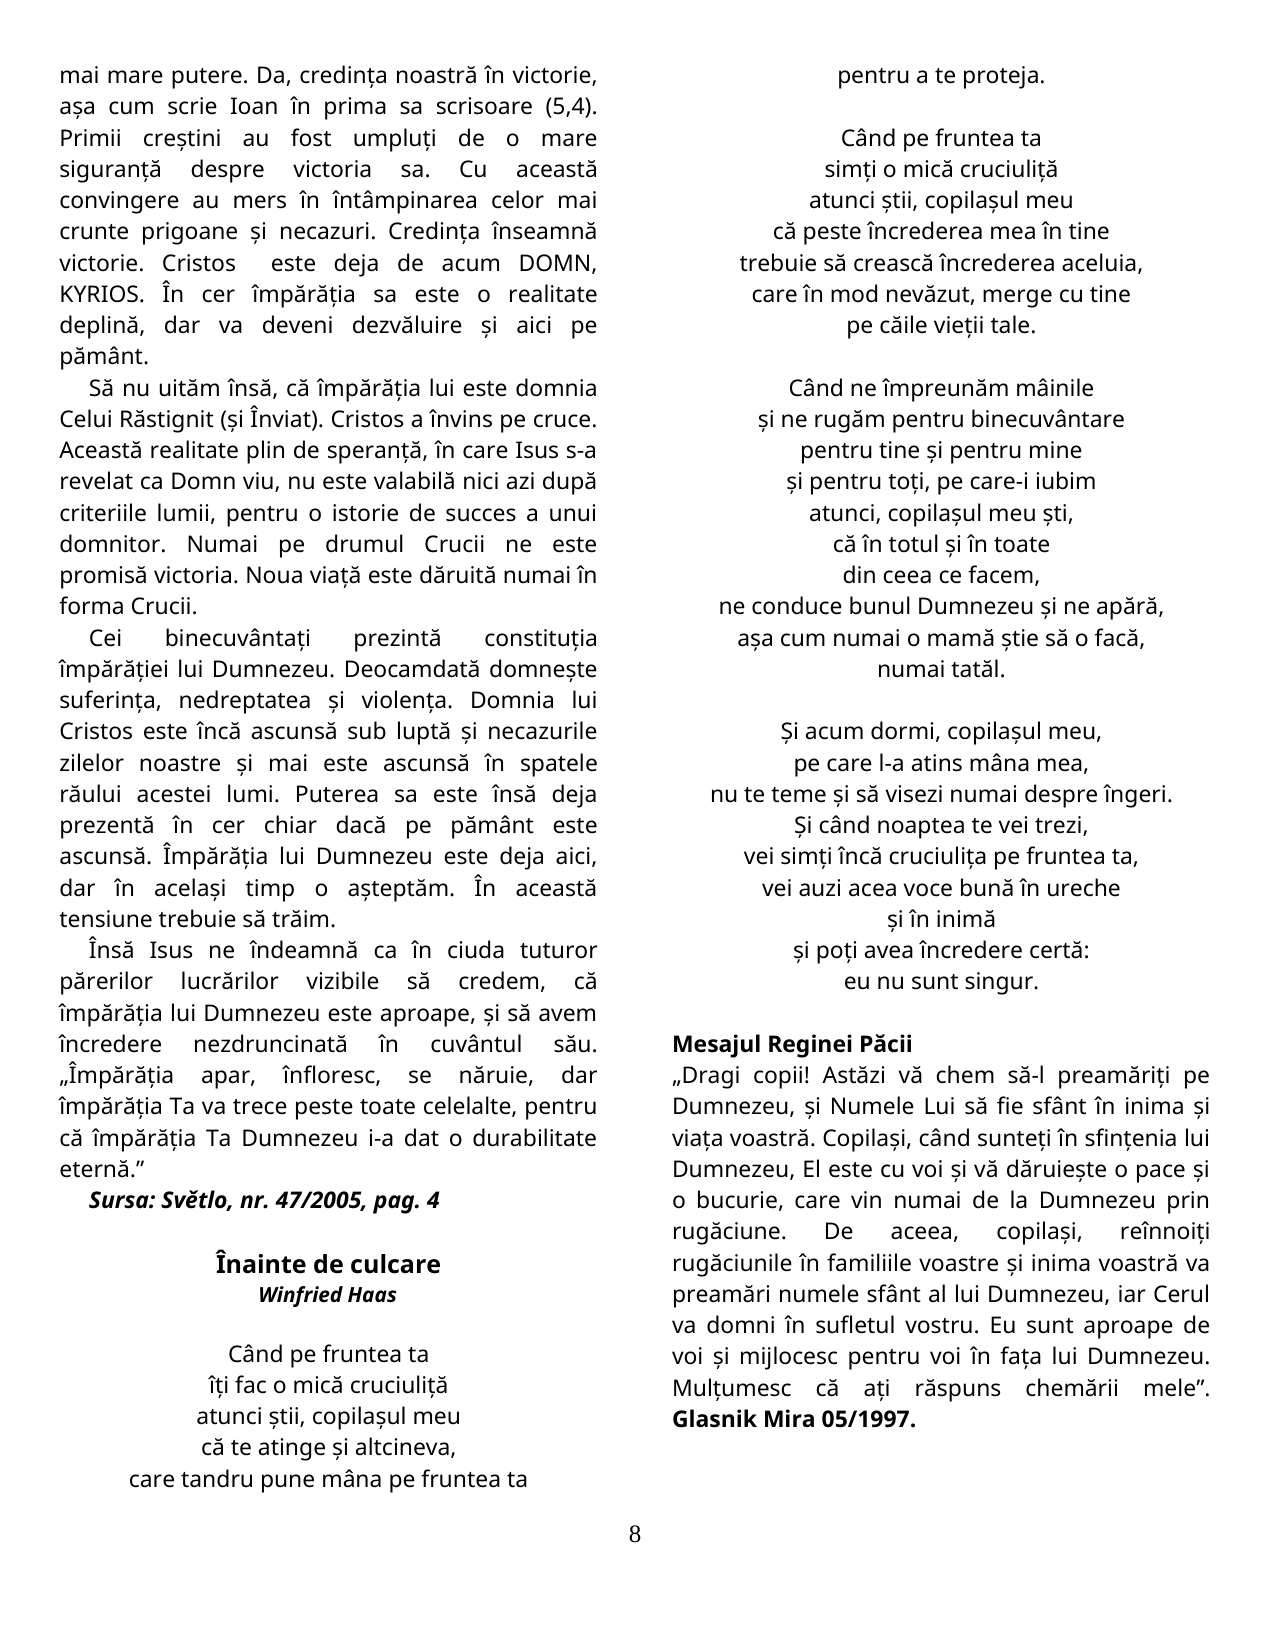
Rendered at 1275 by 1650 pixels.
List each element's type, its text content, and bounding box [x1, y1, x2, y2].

text că în totul și în toate [672, 528, 1211, 559]
text atunci știi, copilașul meu [672, 184, 1211, 215]
text așa cum numai o mamă știe să o facă, [672, 622, 1211, 653]
text și poți avea încredere certă: [672, 934, 1211, 965]
text „Dragi copii! Astăzi vă chem să-l preamăriți pe Dumnezeu, și Numele Lui să fie sfânt în inima și viața voastră. Copilași, când sunteți în sfințenia lui Dumnezeu, El este cu voi și vă dăruiește o pace și o bucurie, care vin numai de la Dumnezeu prin rugăciune. De aceea, copilași, reînnoiți rugăciunile în familiile voastre și inima voastră va preamări numele sfânt al lui Dumnezeu, iar Cerul va domni în sufletul vostru. Eu sunt aproape de voi și mijlocesc pentru voi în fața lui Dumnezeu. Mulțumesc că ați răspuns chemării mele”. Glasnik Mira 05/1997. [672, 1059, 1211, 1434]
text nu te teme și să visezi numai despre îngeri. [672, 778, 1211, 809]
text Sursa: Světlo, nr. 47/2005, pag. 4 [59, 1184, 598, 1215]
text și ne rugăm pentru binecuvântare [672, 403, 1211, 434]
text Când pe fruntea ta [59, 1337, 598, 1369]
text că te atinge și altcineva, [59, 1431, 598, 1462]
text Când pe fruntea ta [672, 122, 1211, 153]
text Winfried Haas [59, 1281, 598, 1309]
text Și când noaptea te vei trezi, [672, 809, 1211, 840]
text pentru a te proteja. [672, 59, 1211, 90]
text că peste încrederea mea în tine [672, 215, 1211, 247]
text atunci știi, copilașul meu [59, 1400, 598, 1431]
text pe care l-a atins mâna mea, [672, 747, 1211, 778]
text ne conduce bunul Dumnezeu și ne apără, [672, 590, 1211, 622]
text îți fac o mică cruciuliță [59, 1369, 598, 1400]
text din ceea ce facem, [672, 559, 1211, 590]
text Înainte de culcare [59, 1247, 598, 1281]
text Când ne împreunăm mâinile [672, 372, 1211, 403]
text pentru tine și pentru mine [672, 434, 1211, 465]
text Cei binecuvântați prezintă constituția împărăției lui Dumnezeu. Deocamdată domnește suferința, nedreptatea și violența. Domnia lui Cristos este încă ascunsă sub luptă și necazurile zilelor noastre și mai este ascunsă în spatele răului acestei lumi. Puterea sa este însă deja prezentă în cer chiar dacă pe pământ este ascunsă. Împărăția lui Dumnezeu este deja aici, dar în același timp o așteptăm. În această tensiune trebuie să trăim. [59, 622, 598, 934]
text eu nu sunt singur. [672, 965, 1211, 997]
text Și acum dormi, copilașul meu, [672, 715, 1211, 747]
text Să nu uităm însă, că împărăția lui este domnia Celui Răstignit (și Înviat). Cristos a învins pe cruce. Această realitate plin de speranță, în care Isus s-a revelat ca Domn viu, nu este valabilă nici azi după criteriile lumii, pentru o istorie de succes a unui domnitor. Numai pe drumul Crucii ne este promisă victoria. Noua viață este dăruită numai în forma Crucii. [59, 372, 598, 622]
text atunci, copilașul meu ști, [672, 497, 1211, 528]
text care tandru pune mâna pe fruntea ta [59, 1462, 598, 1494]
text numai tatăl. [672, 653, 1211, 684]
text care în mod nevăzut, merge cu tine [672, 278, 1211, 309]
text simți o mică cruciuliță [672, 153, 1211, 184]
text trebuie să crească încrederea aceluia, [672, 247, 1211, 278]
text și pentru toți, pe care-i iubim [672, 465, 1211, 497]
text pe căile vieții tale. [672, 309, 1211, 340]
text vei auzi acea voce bună în ureche [672, 872, 1211, 903]
text Mesajul Reginei Păcii [672, 1028, 1211, 1059]
text vei simți încă cruciulița pe fruntea ta, [672, 840, 1211, 872]
text și în inimă [672, 903, 1211, 934]
text Însă Isus ne îndeamnă ca în ciuda tuturor părerilor lucrărilor vizibile să credem, că împărăția lui Dumnezeu este aproape, și să avem încredere nezdruncinată în cuvântul său. „Împărăția apar, înfloresc, se năruie, dar împărăția Ta va trece peste toate celelalte, pentru că împărăția Ta Dumnezeu i-a dat o durabilitate eternă.” [59, 934, 598, 1184]
